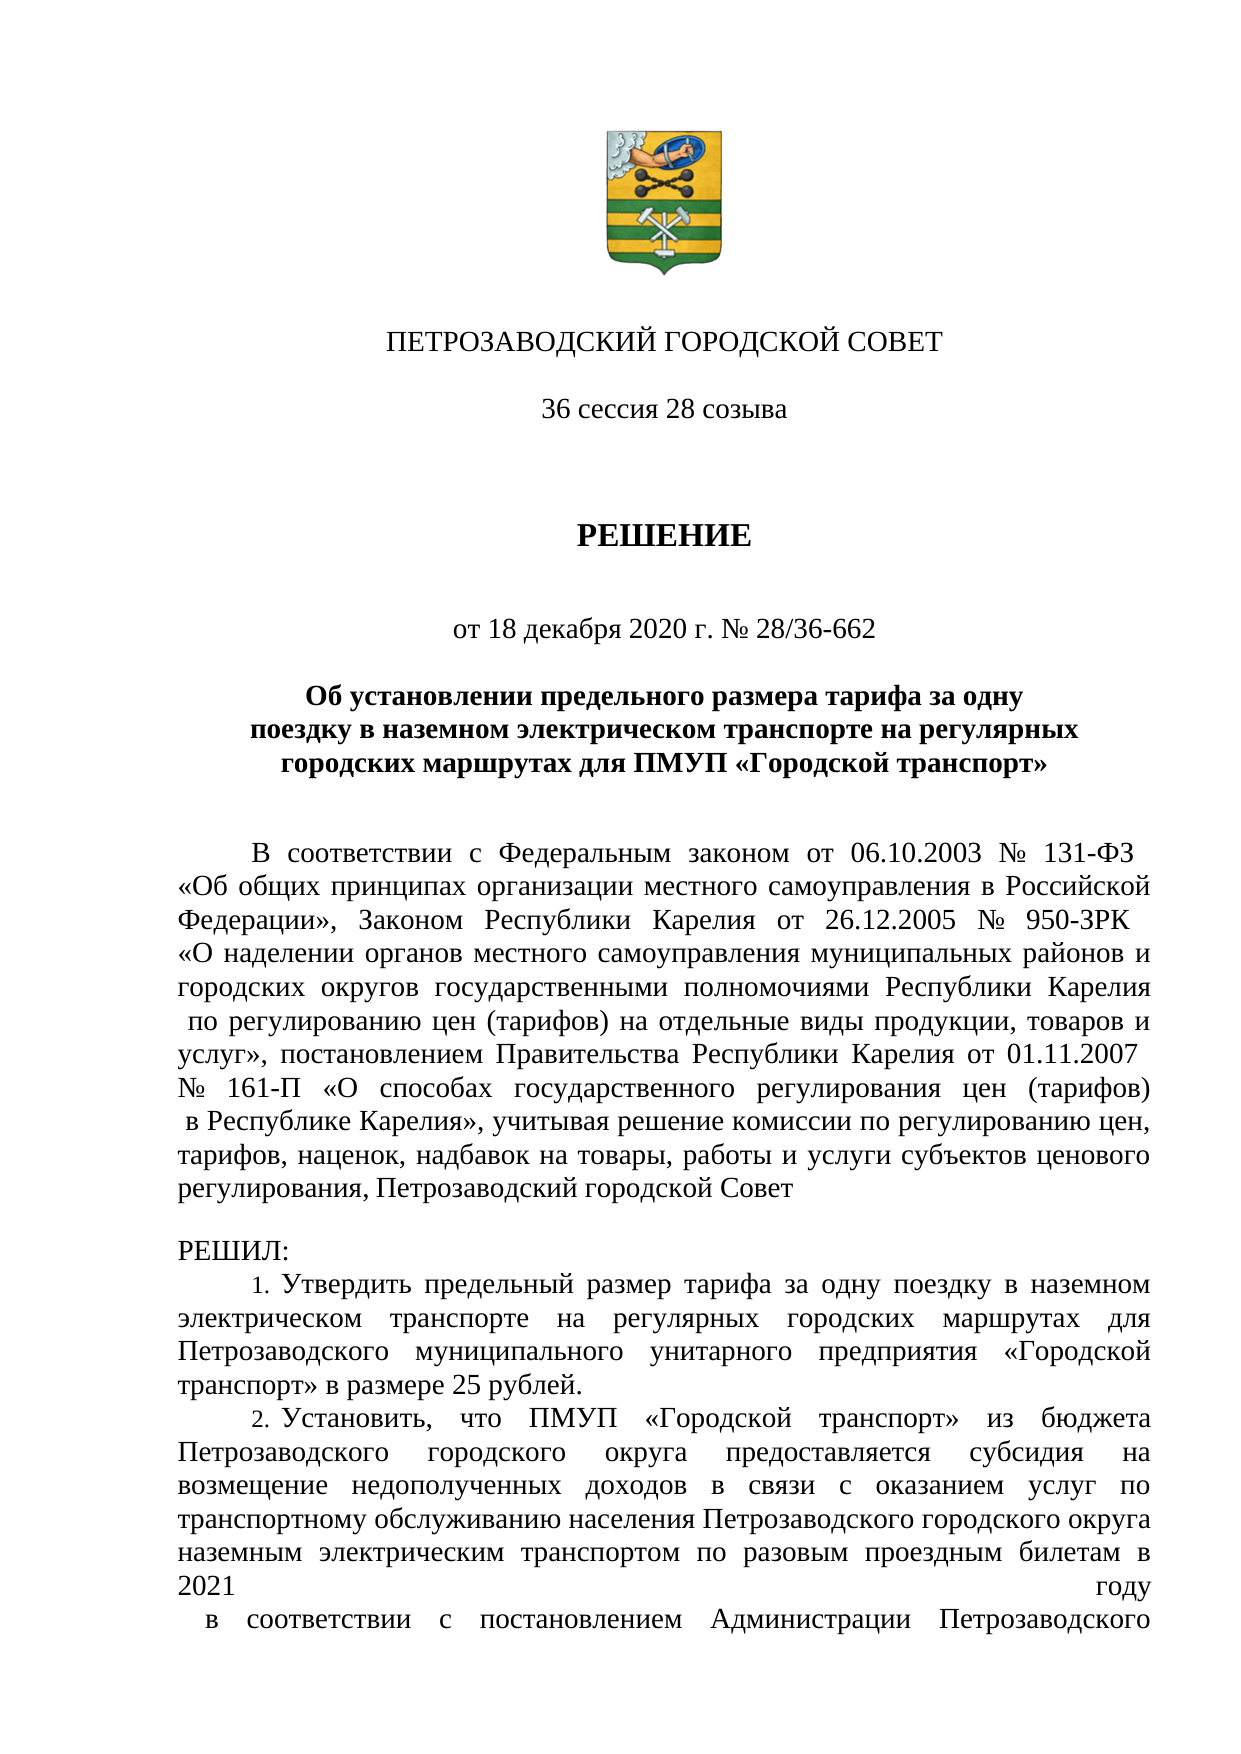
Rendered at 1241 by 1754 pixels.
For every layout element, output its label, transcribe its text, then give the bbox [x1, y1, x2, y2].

list Утвердить предельный размер тарифа за одну поездку в наземном электрическом транспорте на регулярных городских маршрутах для Петрозаводского муниципального унитарного предприятия «Городской транспорт» в размере 25 рублей. [177, 1266, 1152, 1400]
text РЕШИЛ: [177, 1233, 1152, 1266]
text РЕШЕНИЕ [177, 491, 1152, 554]
picture [596, 118, 732, 291]
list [177, 1400, 1152, 1635]
text ПЕТРОЗАВОДСКИЙ ГОРОДСКОЙ СОВЕТ [177, 324, 1152, 357]
text поездку в наземном электрическом транспорте на регулярных [177, 712, 1152, 745]
text от 18 декабря 2020 г. № 28/36-662 [177, 587, 1152, 644]
text городских маршрутах для ПМУП «Городской транспорт» [177, 745, 1152, 779]
text Об установлении предельного размера тарифа за одну [177, 678, 1152, 712]
text В соответствии с Федеральным законом от 06.10.2003 № 131-ФЗ «Об общих принципах организации местного самоуправления в Российской Федерации», Законом Республики Карелия от 26.12.2005 № 950-ЗРК «О наделении органов местного самоуправления муниципальных районов и городских округов государственными полномочиями Республики Карелия по регулированию цен (тарифов) на отдельные виды продукции, товаров и услуг», постановлением Правительства Республики Карелия от 01.11.2007 № 161-П «О способах государственного регулирования цен (тарифов) в Республике Карелия», учитывая решение комиссии по регулированию цен, тарифов, наценок, надбавок на товары, работы и услуги субъектов ценового регулирования, Петрозаводский городской Совет [177, 835, 1152, 1204]
text 36 сессия 28 созыва [177, 391, 1152, 424]
